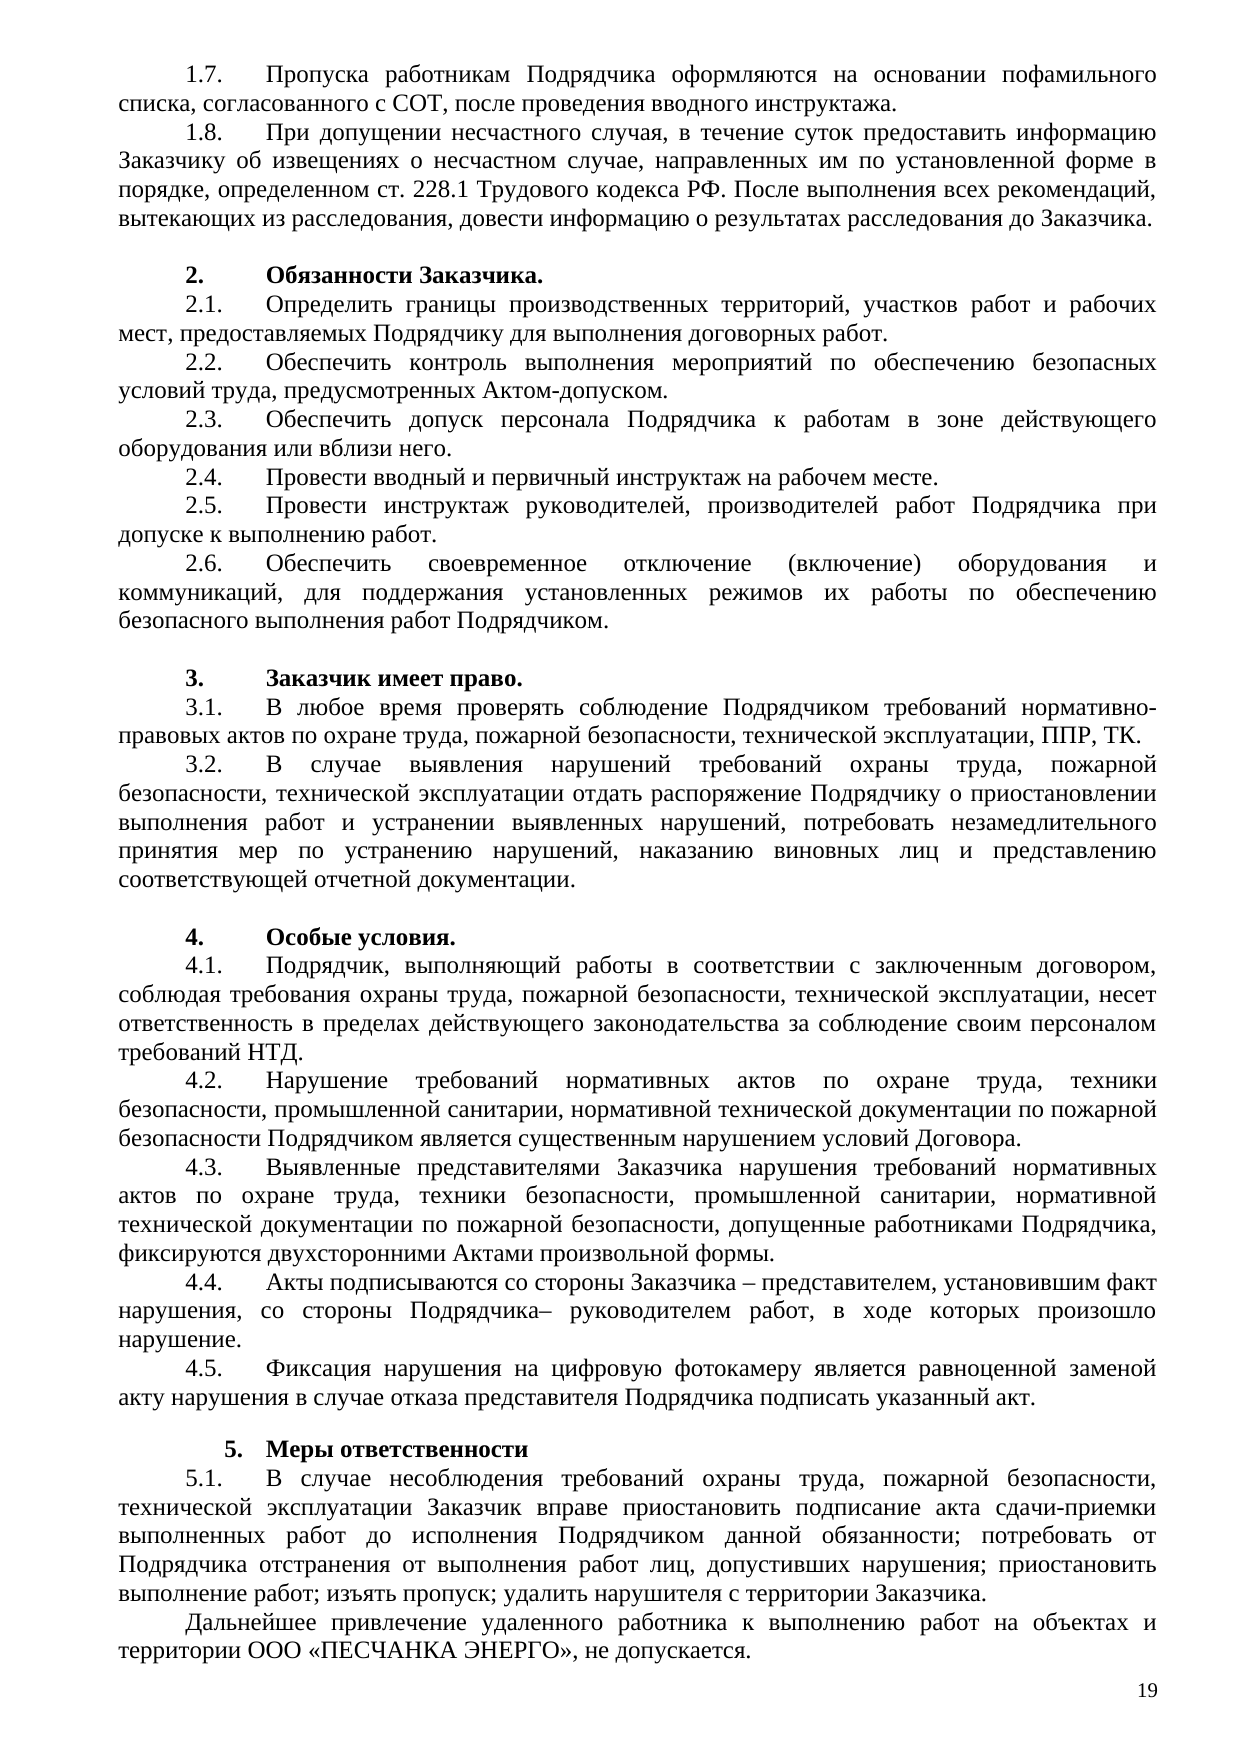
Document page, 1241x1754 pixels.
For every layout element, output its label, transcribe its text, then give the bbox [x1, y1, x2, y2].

list Особые условия. [118, 922, 1157, 950]
list Дальнейшее привлечение удаленного работника к выполнению работ на объектах и территории ООО «ПЕСЧАНКА ЭНЕРГО», не допускается. [118, 1607, 1157, 1664]
list Нарушение требований нормативных актов по охране труда, техники безопасности, промышленной санитарии, нормативной технической документации по пожарной безопасности Подрядчиком является существенным нарушением условий Договора. [118, 1065, 1157, 1152]
list Определить границы производственных территорий, участков работ и рабочих мест, предоставляемых Подрядчику для выполнения договорных работ. [118, 289, 1157, 347]
list Пропуска работникам Подрядчика оформляются на основании пофамильного списка, согласованного с СОТ, после проведения вводного инструктажа. [118, 59, 1157, 117]
list Меры ответственности [193, 1434, 1157, 1463]
list Подрядчик, выполняющий работы в соответствии с заключенным договором, соблюдая требования охраны труда, пожарной безопасности, технической эксплуатации, несет ответственность в пределах действующего законодательства за соблюдение своим персоналом требований НТД. [118, 950, 1157, 1065]
list В любое время проверять соблюдение Подрядчиком требований нормативно-правовых актов по охране труда, пожарной безопасности, технической эксплуатации, ППР, ТК. [118, 692, 1157, 749]
list В случае несоблюдения требований охраны труда, пожарной безопасности, технической эксплуатации Заказчик вправе приостановить подписание акта сдачи-приемки выполненных работ до исполнения Подрядчиком данной обязанности; потребовать от Подрядчика отстранения от выполнения работ лиц, допустивших нарушения; приостановить выполнение работ; изъять пропуск; удалить нарушителя с территории Заказчика. [118, 1463, 1157, 1607]
list При допущении несчастного случая, в течение суток предоставить информацию Заказчику об извещениях о несчастном случае, направленных им по установленной форме в порядке, определенном ст. 228.1 Трудового кодекса РФ. После выполнения всех рекомендаций, вытекающих из расследования, довести информацию о результатах расследования до Заказчика. [118, 117, 1157, 232]
list Обеспечить контроль выполнения мероприятий по обеспечению безопасных условий труда, предусмотренных Актом-допуском. [118, 347, 1157, 404]
list Провести вводный и первичный инструктаж на рабочем месте. [118, 462, 1157, 490]
list Выявленные представителями Заказчика нарушения требований нормативных актов по охране труда, техники безопасности, промышленной санитарии, нормативной технической документации по пожарной безопасности, допущенные работниками Подрядчика, фиксируются двухсторонними Актами произвольной формы. [118, 1152, 1157, 1267]
list В случае выявления нарушений требований охраны труда, пожарной безопасности, технической эксплуатации отдать распоряжение Подрядчику о приостановлении выполнения работ и устранении выявленных нарушений, потребовать незамедлительного принятия мер по устранению нарушений, наказанию виновных лиц и представлению соответствующей отчетной документации. [118, 749, 1157, 893]
list Обязанности Заказчика. [118, 260, 1157, 289]
list Акты подписываются со стороны Заказчика – представителем, установившим факт нарушения, со стороны Подрядчика– руководителем работ, в ходе которых произошло нарушение. [118, 1267, 1157, 1353]
list Обеспечить допуск персонала Подрядчика к работам в зоне действующего оборудования или вблизи него. [118, 404, 1157, 462]
list Заказчик имеет право. [118, 663, 1157, 692]
list Фиксация нарушения на цифровую фотокамеру является равноценной заменой акту нарушения в случае отказа представителя Подрядчика подписать указанный акт. [118, 1353, 1157, 1410]
list Обеспечить своевременное отключение (включение) оборудования и коммуникаций, для поддержания установленных режимов их работы по обеспечению безопасного выполнения работ Подрядчиком. [118, 548, 1157, 634]
list Провести инструктаж руководителей, производителей работ Подрядчика при допуске к выполнению работ. [118, 490, 1157, 548]
